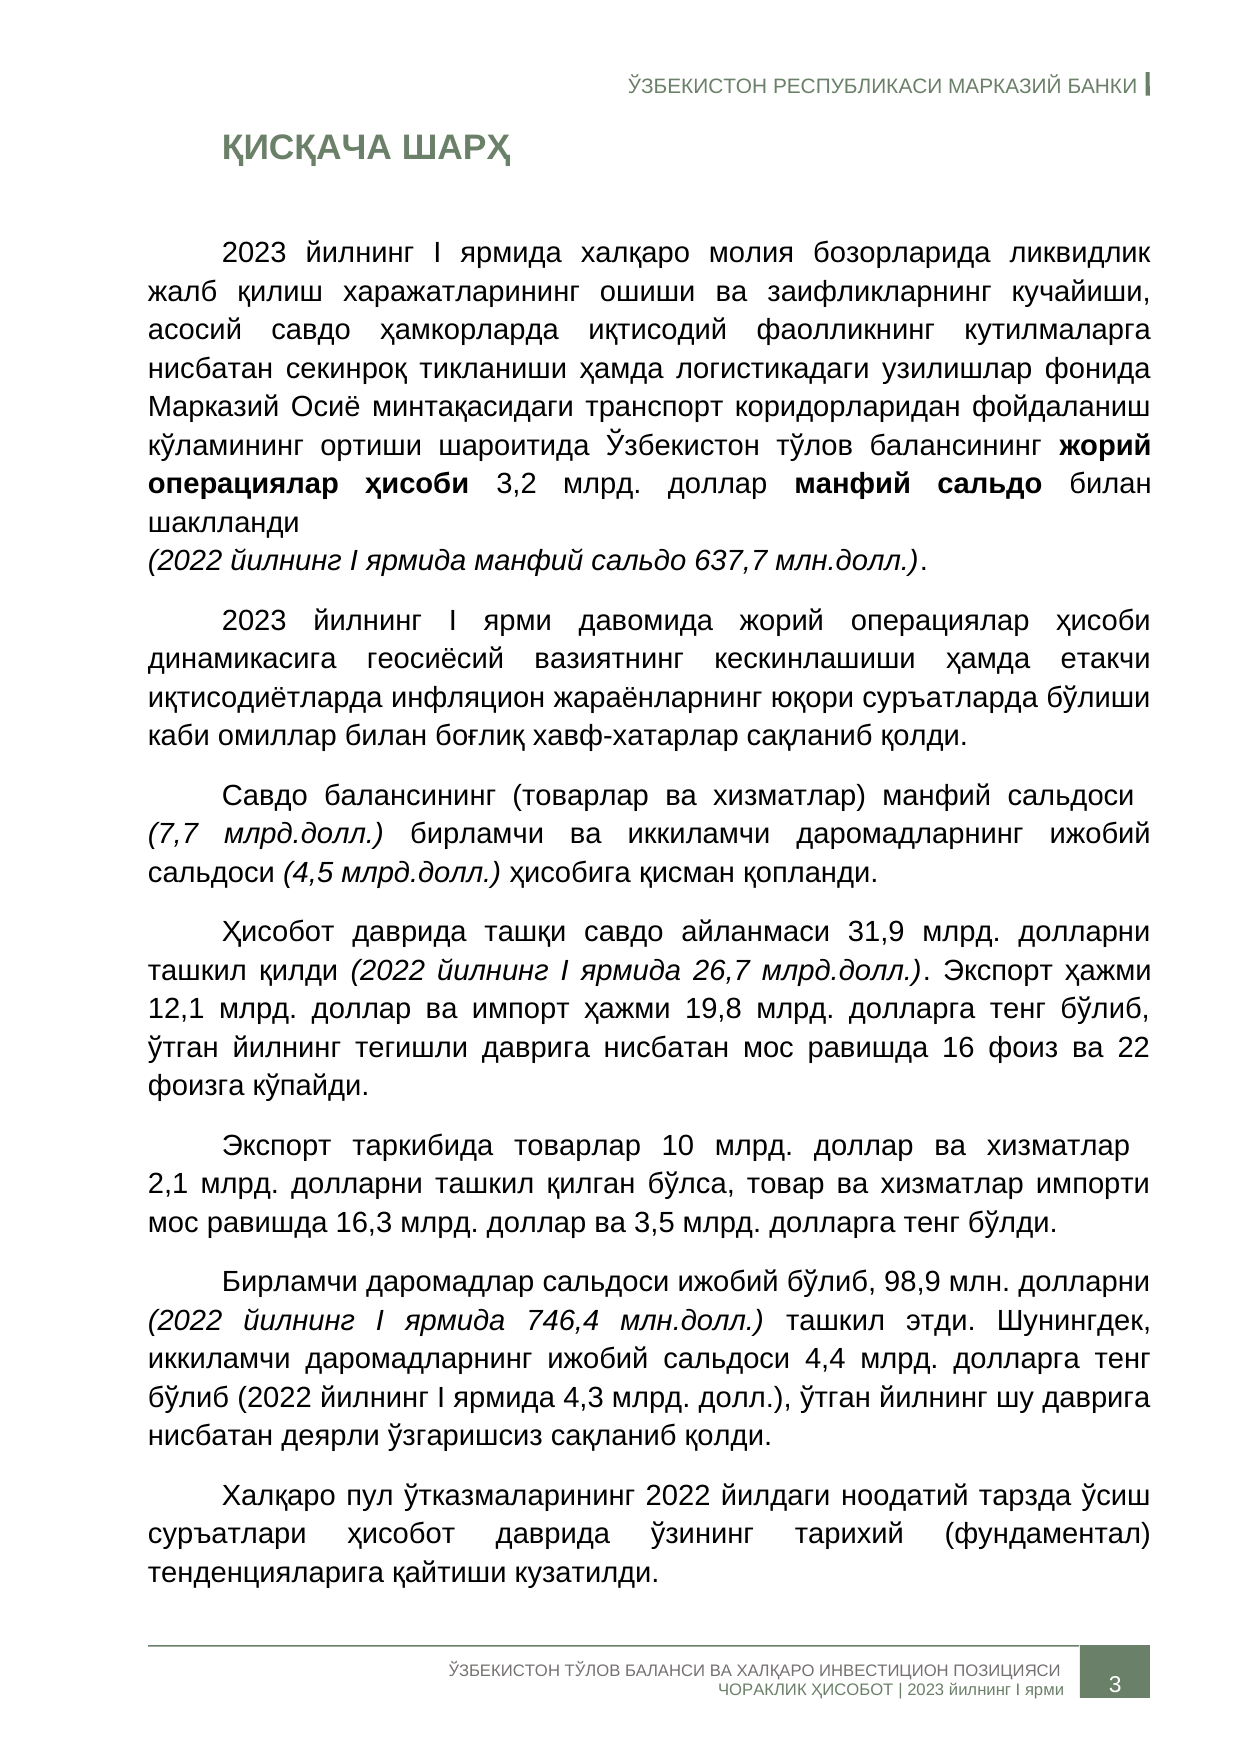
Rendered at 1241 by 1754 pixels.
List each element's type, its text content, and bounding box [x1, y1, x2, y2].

text Савдо балансининг (товарлар ва хизматлар) манфий сальдоси (7,7 млрд.долл.) бирламчи ва иккиламчи даромадларнинг ижобий сальдоси (4,5 млрд.долл.) ҳисобига қисман қопланди. [148, 778, 1152, 888]
text 2023 йилнинг I ярми давомида жорий операциялар ҳисоби динамикасига геосиёсий вазиятнинг кескинлашиши ҳамда етакчи иқтисодиётларда инфляцион жараёнларнинг юқори суръатларда бўлиши каби омиллар билан боғлиқ хавф-хатарлар сақланиб қолди. [148, 603, 1152, 752]
text Бирламчи даромадлар сальдоси ижобий бўлиб, 98,9 млн. долларни (2022 йилнинг I ярмида 746,4 млн.долл.) ташкил этди. Шунингдек, иккиламчи даромадларнинг ижобий сальдоси 4,4 млрд. долларга тенг бўлиб (2022 йилнинг I ярмида 4,3 млрд. долл.), ўтган йилнинг шу даврига нисбатан деярли ўзгаришсиз сақланиб қолди. [148, 1264, 1152, 1452]
text Ҳисобот даврида ташқи савдо айланмаси 31,9 млрд. долларни ташкил қилди (2022 йилнинг I ярмида 26,7 млрд.долл.). Экспорт ҳажми 12,1 млрд. доллар ва импорт ҳажми 19,8 млрд. долларга тенг бўлиб, ўтган йилнинг тегишли даврига нисбатан мос равишда 16 фоиз ва 22 фоизга кўпайди. [148, 914, 1152, 1102]
text Халқаро пул ўтказмаларининг 2022 йилдаги ноодатий тарзда ўсиш суръатлари ҳисобот даврида ўзининг тарихий (фундаментал) тенденцияларига қайтиши кузатилди. [148, 1478, 1152, 1588]
text 2023 йилнинг I ярмида халқаро молия бозорларида ликвидлик жалб қилиш харажатларининг ошиши ва заифликларнинг кучайиши, асосий савдо ҳамкорларда иқтисодий фаолликнинг кутилмаларга нисбатан секинроқ тикланиши ҳамда логистикадаги узилишлар фонида Марказий Осиё минтақасидаги транспорт коридорларидан фойдаланиш кўламининг ортиши шароитида Ўзбекистон тўлов балансининг жорий операциялар ҳисоби 3,2 млрд. доллар манфий сальдо билан шаклланди (2022 йилнинг I ярмида манфий сальдо 637,7 млн.долл.). [148, 235, 1152, 577]
text Экспорт таркибида товарлар 10 млрд. доллар ва хизматлар 2,1 млрд. долларни ташкил қилган бўлса, товар ва хизматлар импорти мос равишда 16,3 млрд. доллар ва 3,5 млрд. долларга тенг бўлди. [148, 1128, 1152, 1238]
subtitle ҚИСҚАЧА ШАРҲ [148, 126, 1152, 167]
